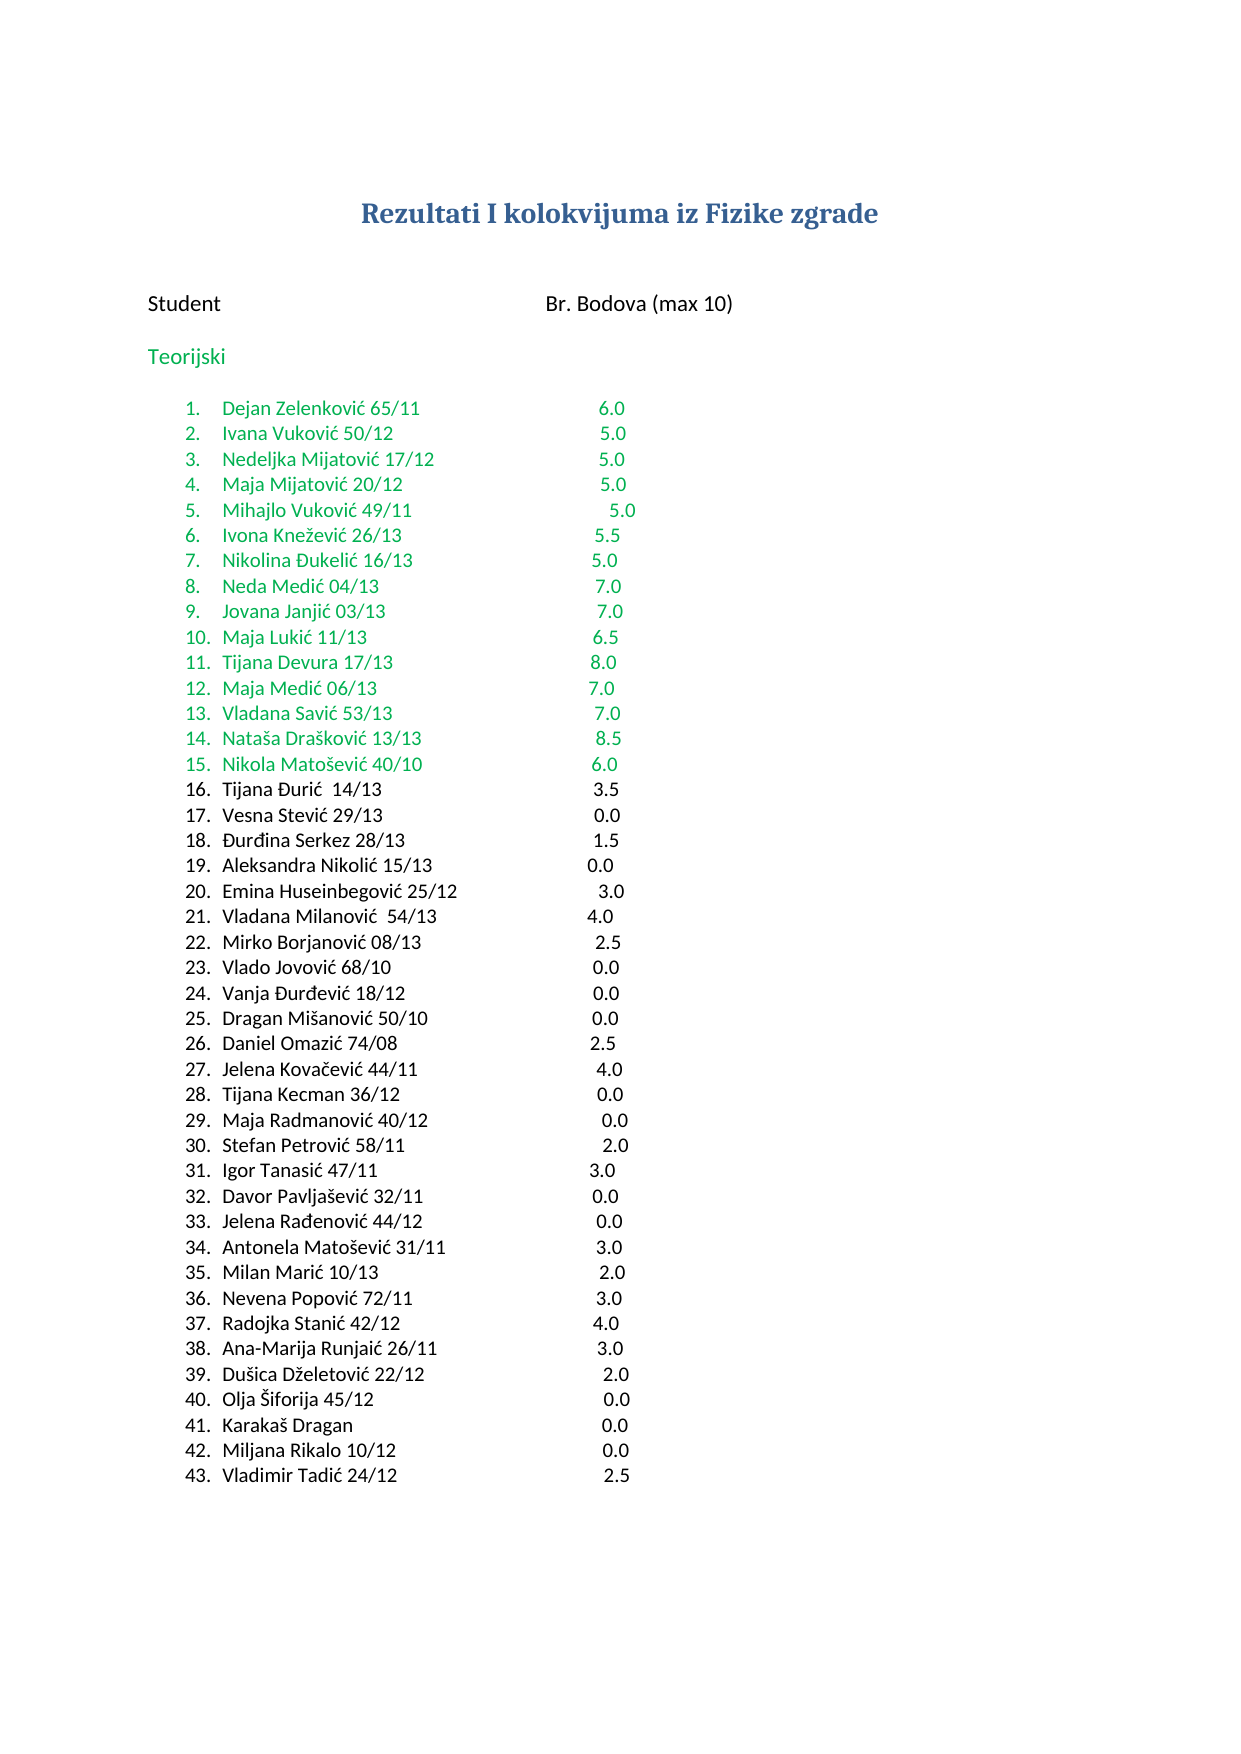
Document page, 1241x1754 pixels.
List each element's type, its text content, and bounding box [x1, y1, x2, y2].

list Neda Medić 04/13 7.0 [185, 573, 1093, 598]
list Maja Lukić 11/13 6.5 [185, 624, 1093, 649]
list Jelena Rađenović 44/12 0.0 [185, 1208, 1093, 1234]
list Tijana Devura 17/13 8.0 [185, 649, 1093, 675]
list Mihajlo Vuković 49/11 5.0 [185, 497, 1093, 522]
list Nikolina Đukelić 16/13 5.0 [185, 548, 1093, 573]
list Ana-Marija Runjaić 26/11 3.0 [185, 1336, 1093, 1361]
list Nikola Matošević 40/10 6.0 [185, 751, 1093, 776]
list Olja Šiforija 45/12 0.0 [185, 1386, 1093, 1412]
list Vanja Đurđević 18/12 0.0 [185, 980, 1093, 1005]
text Student Br. Bodova (max 10) [148, 289, 1093, 317]
list Jovana Janjić 03/13 7.0 [185, 598, 1093, 624]
list Vladimir Tadić 24/12 2.5 [185, 1463, 1093, 1488]
list Ivona Knežević 26/13 5.5 [185, 522, 1093, 548]
list Mirko Borjanović 08/13 2.5 [185, 929, 1093, 954]
list Radojka Stanić 42/12 4.0 [185, 1310, 1093, 1336]
list Dušica Dželetović 22/12 2.0 [185, 1361, 1093, 1386]
list Stefan Petrović 58/11 2.0 [185, 1132, 1093, 1158]
text Teorijski [148, 342, 1093, 370]
list Nedeljka Mijatović 17/12 5.0 [185, 446, 1093, 471]
list Karakaš Dragan 0.0 [185, 1412, 1093, 1437]
list Miljana Rikalo 10/12 0.0 [185, 1437, 1093, 1463]
list Jelena Kovačević 44/11 4.0 [185, 1056, 1093, 1081]
list Nevena Popović 72/11 3.0 [185, 1285, 1093, 1310]
list Aleksandra Nikolić 15/13 0.0 [185, 853, 1093, 878]
list Tijana Đurić 14/13 3.5 [185, 776, 1093, 802]
list Nataša Drašković 13/13 8.5 [185, 726, 1093, 751]
list Maja Medić 06/13 7.0 [185, 675, 1093, 700]
list Vesna Stević 29/13 0.0 [185, 802, 1093, 827]
list Ivana Vuković 50/12 5.0 [185, 421, 1093, 446]
list Maja Radmanović 40/12 0.0 [185, 1107, 1093, 1132]
list Daniel Omazić 74/08 2.5 [185, 1031, 1093, 1056]
list Milan Marić 10/13 2.0 [185, 1259, 1093, 1285]
list Igor Tanasić 47/11 3.0 [185, 1158, 1093, 1183]
list Vladana Milanović 54/13 4.0 [185, 903, 1093, 929]
subtitle Rezultati I kolokvijuma iz Fizike zgrade [148, 198, 1093, 231]
list Dejan Zelenković 65/11 6.0 [185, 395, 1093, 421]
list Vlado Jovović 68/10 0.0 [185, 954, 1093, 980]
list Davor Pavljašević 32/11 0.0 [185, 1183, 1093, 1208]
list Antonela Matošević 31/11 3.0 [185, 1234, 1093, 1259]
list Maja Mijatović 20/12 5.0 [185, 471, 1093, 497]
list Vladana Savić 53/13 7.0 [185, 700, 1093, 726]
list Emina Huseinbegović 25/12 3.0 [185, 878, 1093, 903]
list Tijana Kecman 36/12 0.0 [185, 1081, 1093, 1107]
list Dragan Mišanović 50/10 0.0 [185, 1005, 1093, 1031]
list Đurđina Serkez 28/13 1.5 [185, 827, 1093, 853]
